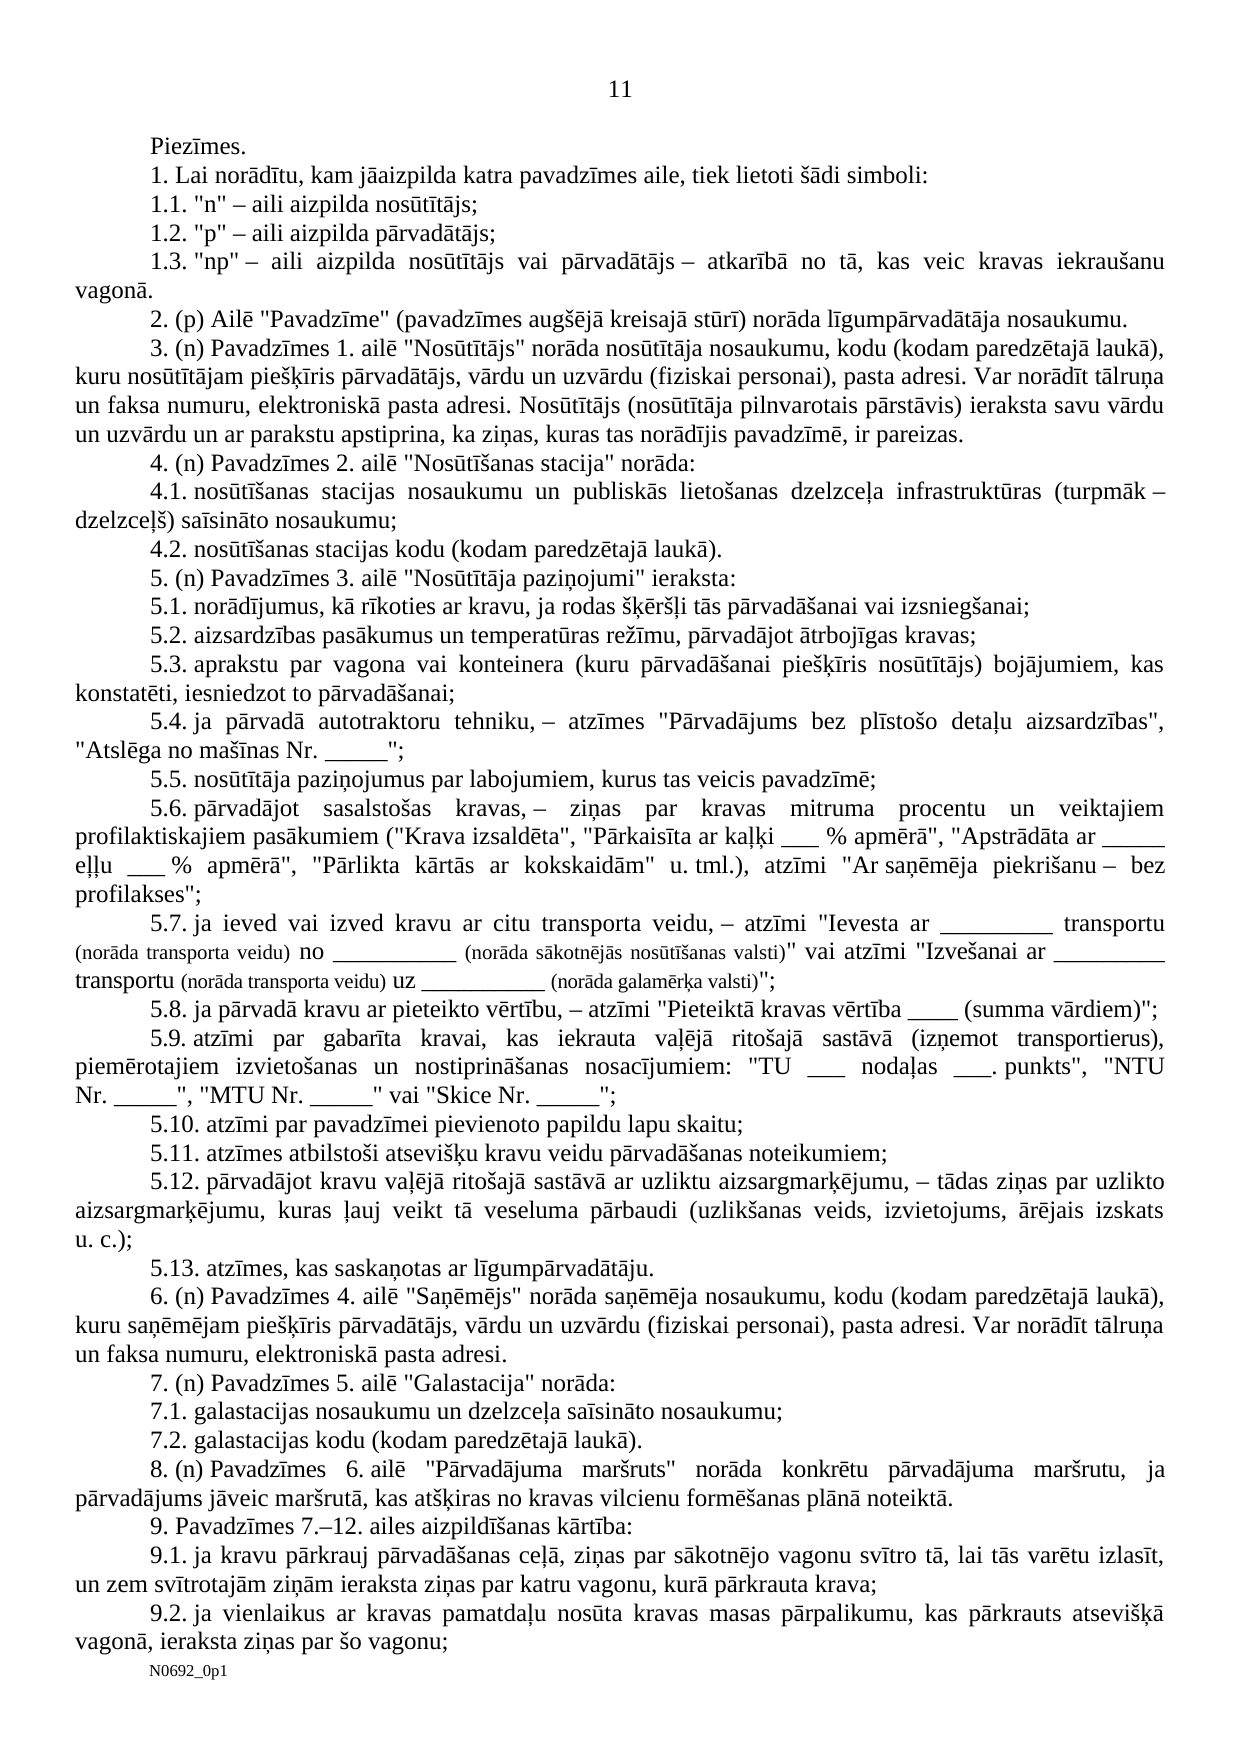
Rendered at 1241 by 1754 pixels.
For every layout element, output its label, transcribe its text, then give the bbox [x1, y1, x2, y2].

text 8. (n) Pavadzīmes 6. ailē "Pārvadājuma maršruts" norāda konkrētu pārvadājuma maršrutu, ja pārvadājums jāveic maršrutā, kas atšķiras no kravas vilcienu formēšanas plānā noteiktā. [75, 1454, 1165, 1511]
text 1.3. "np" – aili aizpilda nosūtītājs vai pārvadātājs – atkarībā no tā, kas veic kravas iekraušanu vagonā. [75, 246, 1165, 304]
text 4.1. nosūtīšanas stacijas nosaukumu un publiskās lietošanas dzelzceļa infrastruktūras (turpmāk – dzelzceļš) saīsināto nosaukumu; [75, 476, 1165, 534]
text 7.1. galastacijas nosaukumu un dzelzceļa saīsināto nosaukumu; [75, 1396, 1165, 1425]
text 5.7. ja ieved vai izved kravu ar citu transporta veidu, – atzīmi "Ievesta ar _________ transportu (norāda transporta veidu) no __________ (norāda sākotnējās nosūtīšanas valsti)" vai atzīmi "Izvešanai ar _________ transportu (norāda transporta veidu) uz __________ (norāda galamērķa valsti)"; [75, 908, 1165, 994]
text 5.6. pārvadājot sasalstošas kravas, – ziņas par kravas mitruma procentu un veiktajiem profilaktiskajiem pasākumiem ("Krava izsaldēta", "Pārkaisīta ar kaļķi ___ % apmērā", "Apstrādāta ar _____ eļļu ___ % apmērā", "Pārlikta kārtās ar kokskaidām" u. tml.), atzīmi "Ar saņēmēja piekrišanu – bez profilakses"; [75, 793, 1165, 908]
text 5.8. ja pārvadā kravu ar pieteikto vērtību, – atzīmi "Pieteiktā kravas vērtība ____ (summa vārdiem)"; [75, 994, 1165, 1023]
text 1. Lai norādītu, kam jāaizpilda katra pavadzīmes aile, tiek lietoti šādi simboli: [75, 160, 1165, 189]
text 5. (n) Pavadzīmes 3. ailē "Nosūtītāja paziņojumi" ieraksta: [75, 563, 1165, 591]
text 5.2. aizsardzības pasākumus un temperatūras režīmu, pārvadājot ātrbojīgas kravas; [75, 620, 1165, 649]
text 4.2. nosūtīšanas stacijas kodu (kodam paredzētajā laukā). [75, 534, 1165, 563]
text 7. (n) Pavadzīmes 5. ailē "Galastacija" norāda: [75, 1368, 1165, 1396]
text 2. (p) Ailē "Pavadzīme" (pavadzīmes augšējā kreisajā stūrī) norāda līgumpārvadātāja nosaukumu. [75, 304, 1165, 333]
text 4. (n) Pavadzīmes 2. ailē "Nosūtīšanas stacija" norāda: [75, 448, 1165, 476]
text 9. Pavadzīmes 7.–12. ailes aizpildīšanas kārtība: [75, 1511, 1165, 1540]
text 5.1. norādījumus, kā rīkoties ar kravu, ja rodas šķēršļi tās pārvadāšanai vai izsniegšanai; [75, 591, 1165, 620]
text 5.11. atzīmes atbilstoši atsevišķu kravu veidu pārvadāšanas noteikumiem; [75, 1138, 1165, 1166]
text 6. (n) Pavadzīmes 4. ailē "Saņēmējs" norāda saņēmēja nosaukumu, kodu (kodam paredzētajā laukā), kuru saņēmējam piešķīris pārvadātājs, vārdu un uzvārdu (fiziskai personai), pasta adresi. Var norādīt tālruņa un faksa numuru, elektroniskā pasta adresi. [75, 1281, 1165, 1368]
text 5.4. ja pārvadā autotraktoru tehniku, – atzīmes "Pārvadājums bez plīstošo detaļu aizsardzības", "Atslēga no mašīnas Nr. _____"; [75, 706, 1165, 764]
text 5.9. atzīmi par gabarīta kravai, kas iekrauta vaļējā ritošajā sastāvā (izņemot transportierus), piemērotajiem izvietošanas un nostiprināšanas nosacījumiem: "TU ___ nodaļas ___. punkts", "NTU Nr. _____", "MTU Nr. _____" vai "Skice Nr. _____"; [75, 1023, 1165, 1109]
text 9.1. ja kravu pārkrauj pārvadāšanas ceļā, ziņas par sākotnējo vagonu svītro tā, lai tās varētu izlasīt, un zem svītrotajām ziņām ieraksta ziņas par katru vagonu, kurā pārkrauta krava; [75, 1540, 1165, 1598]
text 5.3. aprakstu par vagona vai konteinera (kuru pārvadāšanai piešķīris nosūtītājs) bojājumiem, kas konstatēti, iesniedzot to pārvadāšanai; [75, 649, 1165, 706]
text 5.5. nosūtītāja paziņojumus par labojumiem, kurus tas veicis pavadzīmē; [75, 764, 1165, 793]
text 1.1. "n" – aili aizpilda nosūtītājs; [75, 189, 1165, 218]
text 5.13. atzīmes, kas saskaņotas ar līgumpārvadātāju. [75, 1253, 1165, 1281]
text 1.2. "p" – aili aizpilda pārvadātājs; [75, 218, 1165, 246]
text 9.2. ja vienlaikus ar kravas pamatdaļu nosūta kravas masas pārpalikumu, kas pārkrauts atsevišķā vagonā, ieraksta ziņas par šo vagonu; [75, 1598, 1165, 1655]
text Piezīmes. [75, 131, 1165, 160]
text 3. (n) Pavadzīmes 1. ailē "Nosūtītājs" norāda nosūtītāja nosaukumu, kodu (kodam paredzētajā laukā), kuru nosūtītājam piešķīris pārvadātājs, vārdu un uzvārdu (fiziskai personai), pasta adresi. Var norādīt tālruņa un faksa numuru, elektroniskā pasta adresi. Nosūtītājs (nosūtītāja pilnvarotais pārstāvis) ieraksta savu vārdu un uzvārdu un ar parakstu apstiprina, ka ziņas, kuras tas norādījis pavadzīmē, ir pareizas. [75, 333, 1165, 448]
text 5.10. atzīmi par pavadzīmei pievienoto papildu lapu skaitu; [75, 1109, 1165, 1138]
text 5.12. pārvadājot kravu vaļējā ritošajā sastāvā ar uzliktu aizsargmarķējumu, – tādas ziņas par uzlikto aizsargmarķējumu, kuras ļauj veikt tā veseluma pārbaudi (uzlikšanas veids, izvietojums, ārējais izskats u. c.); [75, 1166, 1165, 1253]
text 7.2. galastacijas kodu (kodam paredzētajā laukā). [75, 1425, 1165, 1454]
